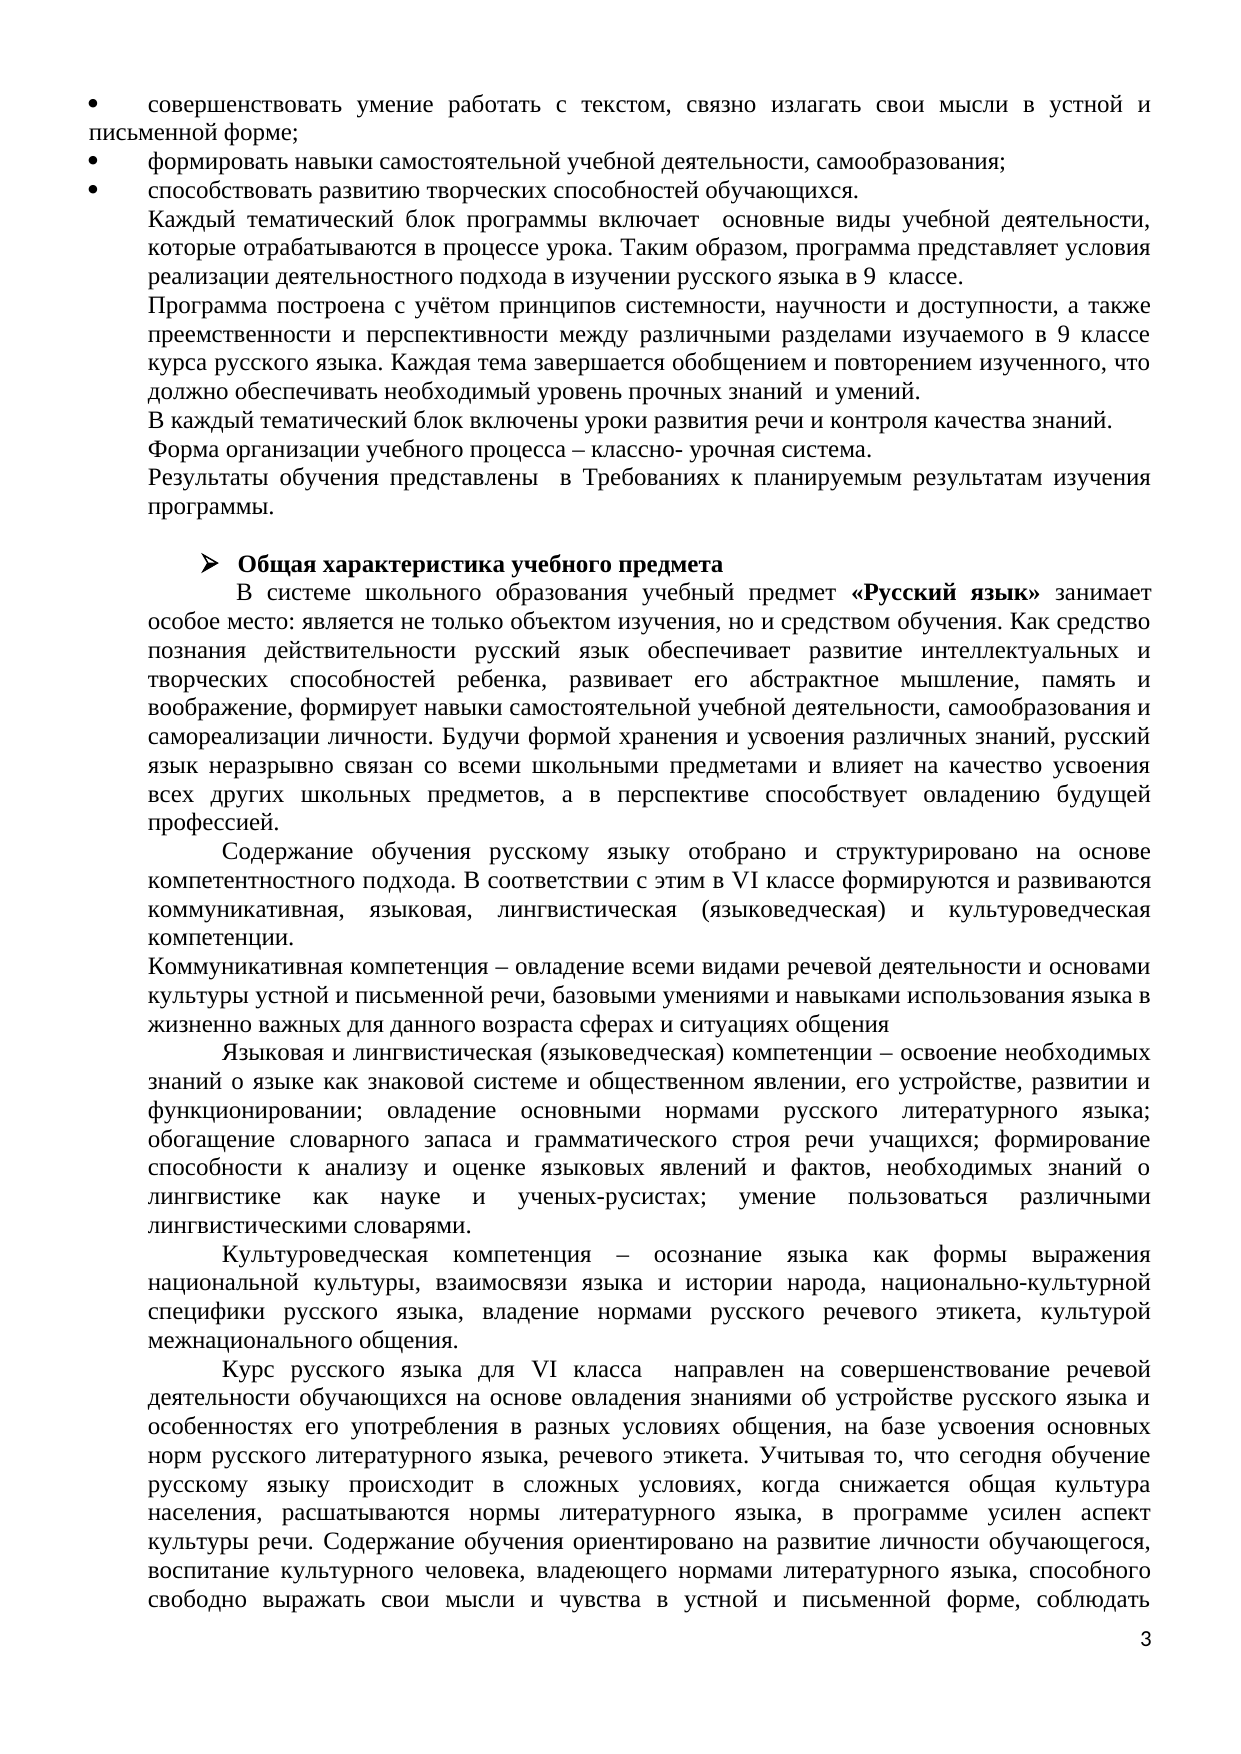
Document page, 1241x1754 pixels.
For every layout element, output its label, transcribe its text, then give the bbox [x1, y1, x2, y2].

text Форма организации учебного процесса – классно- урочная система. [148, 434, 1152, 462]
text Каждый тематический блок программы включает основные виды учебной деятельности, которые отрабатываются в процессе урока. Таким образом, программа представляет условия реализации деятельностного подхода в изучении русского языка в 9 классе. [148, 204, 1152, 290]
list совершенствовать умение работать с текстом, связно излагать свои мысли в устной и письменной форме; [89, 89, 1152, 146]
text Результаты обучения представлены в Требованиях к планируемым результатам изучения программы. [148, 462, 1152, 520]
list способствовать развитию творческих способностей обучающихся. [89, 175, 1152, 204]
text Программа построена с учётом принципов системности, научности и доступности, а также преемственности и перспективности между различными разделами изучаемого в 9 классе курса русского языка. Каждая тема завершается обобщением и повторением изученного, что должно обеспечивать необходимый уровень прочных знаний и умений. [148, 290, 1152, 405]
list Общая характеристика учебного предмета [200, 549, 1152, 577]
text В системе школьного образования учебный предмет «Русский язык» занимает особое место: является не только объектом изучения, но и средством обучения. Как средство познания действительности русский язык обеспечивает развитие интеллектуальных и творческих способностей ребенка, развивает его абстрактное мышление, память и воображение, формирует навыки самостоятельной учебной деятельности, самообразования и самореализации личности. Будучи формой хранения и усвоения различных знаний, русский язык неразрывно связан со всеми школьными предметами и влияет на качество усвоения всех других школьных предметов, а в перспективе способствует овладению будущей профессией. [148, 577, 1152, 836]
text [148, 1354, 1152, 1612]
text Коммуникативная компетенция – овладение всеми видами речевой деятельности и основами культуры устной и письменной речи, базовыми умениями и навыками использования языка в жизненно важных для данного возраста сферах и ситуациях общения [148, 951, 1152, 1037]
text Культуроведческая компетенция – осознание языка как формы выражения национальной культуры, взаимосвязи языка и истории народа, национально-культурной специфики русского языка, владение нормами русского речевого этикета, культурой межнационального общения. [148, 1239, 1152, 1354]
text Содержание обучения русскому языку отобрано и структурировано на основе компетентностного подхода. В соответствии с этим в VI классе формируются и развиваются коммуникативная, языковая, лингвистическая (языковедческая) и культуроведческая компетенции. [148, 836, 1152, 951]
text В каждый тематический блок включены уроки развития речи и контроля качества знаний. [148, 405, 1152, 434]
text Языковая и лингвистическая (языковедческая) компетенции – освоение необходимых знаний о языке как знаковой системе и общественном явлении, его устройстве, развитии и функционировании; овладение основными нормами русского литературного языка; обогащение словарного запаса и грамматического строя речи учащихся; формирование способности к анализу и оценке языковых явлений и фактов, необходимых знаний о лингвистике как науке и ученых-русистах; умение пользоваться различными лингвистическими словарями. [148, 1037, 1152, 1239]
list формировать навыки самостоятельной учебной деятельности, самообразования; [89, 146, 1152, 175]
